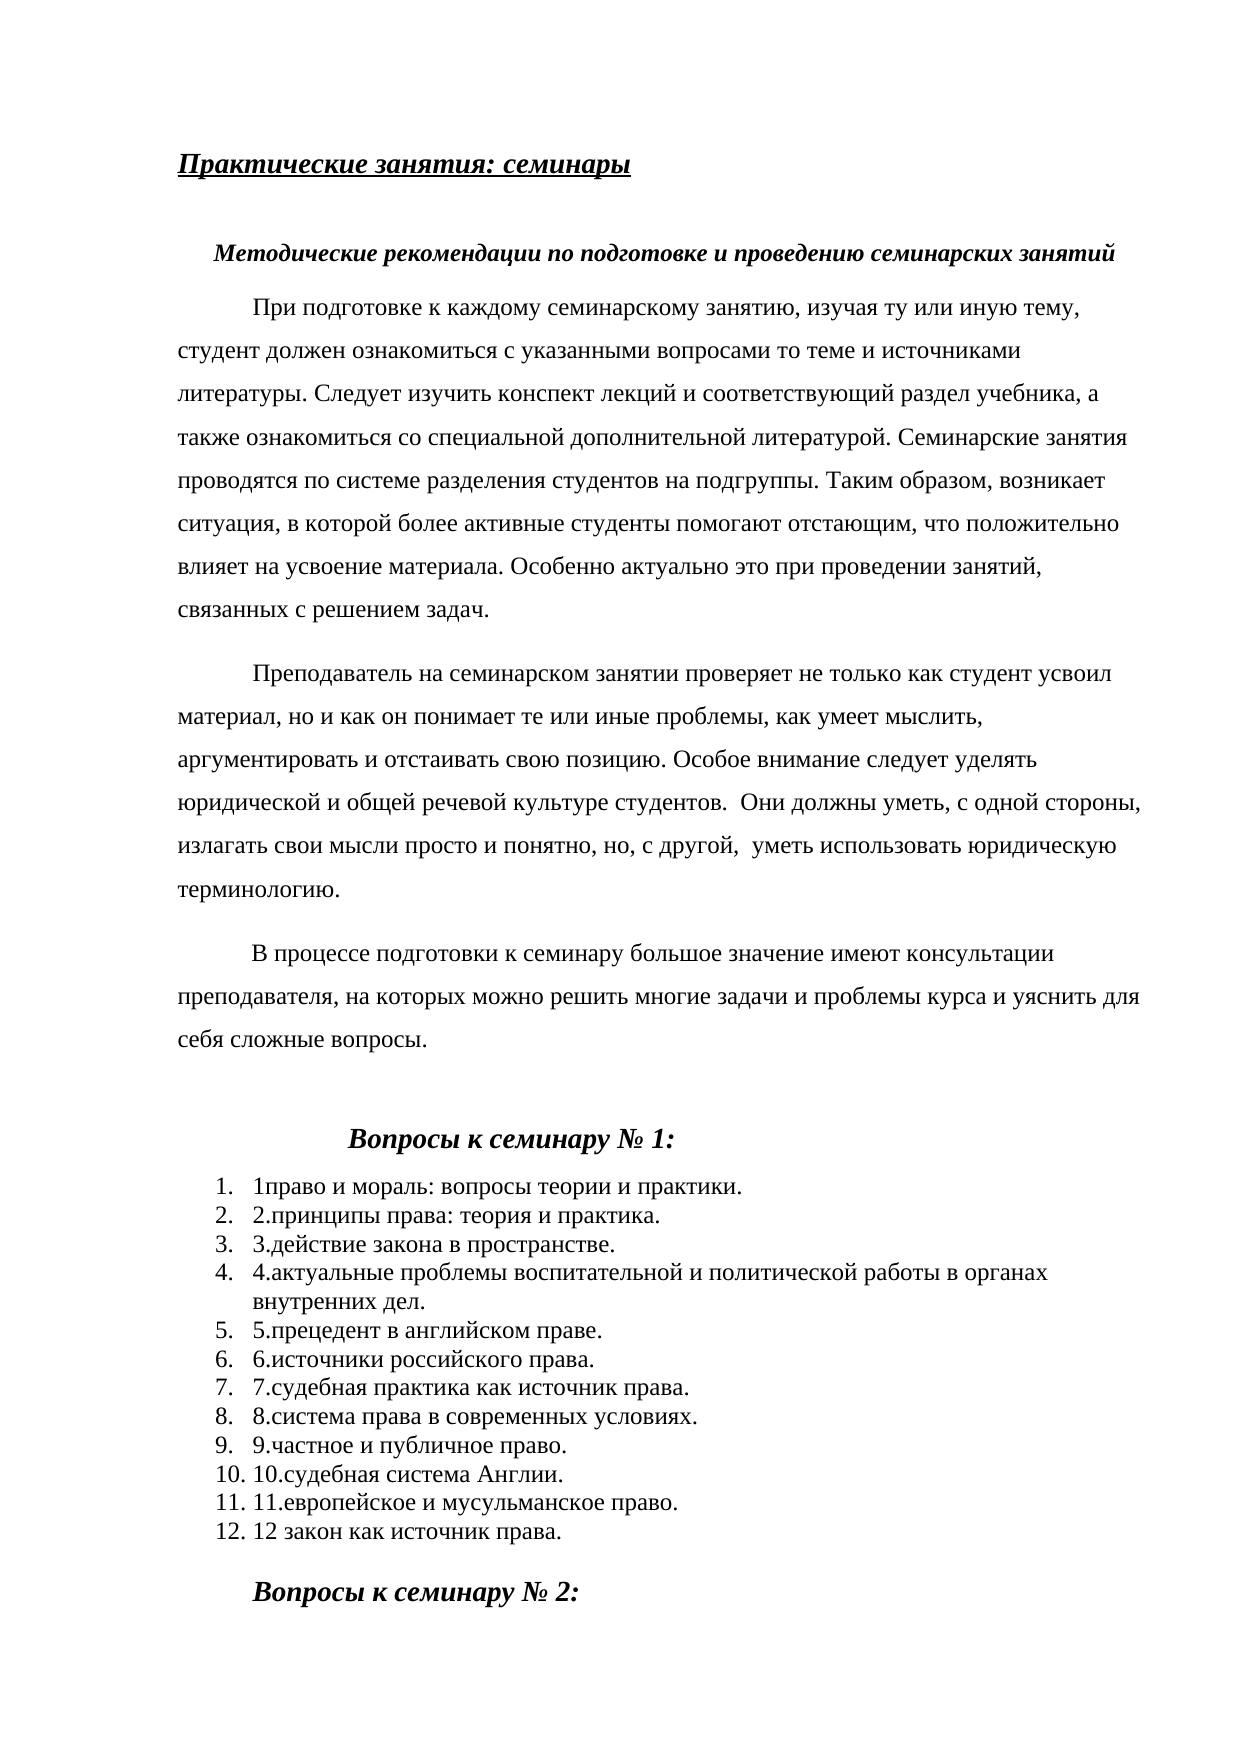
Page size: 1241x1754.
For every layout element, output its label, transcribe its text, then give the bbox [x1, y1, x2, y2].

list 1право и мораль: вопросы теории и практики. [215, 1171, 1152, 1200]
list 6.источники российского права. [215, 1344, 1152, 1372]
list 4.актуальные проблемы воспитательной и политической работы в органах внутренних дел. [215, 1257, 1152, 1315]
text Преподаватель на семинарском занятии проверяет не только как студент усвоил материал, но и как он понимает те или иные проблемы, как умеет мыслить, аргументировать и отстаивать свою позицию. Особое внимание следует уделять юридической и общей речевой культуре студентов. Они должны уметь, с одной стороны, излагать свои мысли просто и понятно, но, с другой, уметь использовать юридическую терминологию. [177, 658, 1152, 902]
text Методические рекомендации по подготовке и проведению семинарских занятий [177, 238, 1152, 267]
text Практические занятия: семинары [177, 146, 1154, 180]
list 10.судебная система Англии. [215, 1459, 1152, 1487]
list 7.судебная практика как источник права. [215, 1372, 1152, 1401]
list 9.частное и публичное право. [215, 1430, 1152, 1459]
list Вопросы к семинару № 2: [252, 1574, 1152, 1607]
list 2.принципы права: теория и практика. [215, 1200, 1152, 1229]
text В процессе подготовки к семинару большое значение имеют консультации преподавателя, на которых можно решить многие задачи и проблемы курса и уяснить для себя сложные вопросы. [177, 938, 1152, 1053]
list 11.европейское и мусульманское право. [215, 1487, 1152, 1516]
list 8.система права в современных условиях. [215, 1401, 1152, 1430]
text При подготовке к каждому семинарскому занятию, изучая ту или иную тему, студент должен ознакомиться с указанными вопросами то теме и источниками литературы. Следует изучить конспект лекций и соответствующий раздел учебника, а также ознакомиться со специальной дополнительной литературой. Семинарские занятия проводятся по системе разделения студентов на подгруппы. Таким образом, возникает ситуация, в которой более активные студенты помогают отстающим, что положительно влияет на усвоение материала. Особенно актуально это при проведении занятий, связанных с решением задач. [177, 292, 1152, 623]
list Вопросы к семинару № 1: [348, 1121, 1152, 1154]
list 3.действие закона в пространстве. [215, 1229, 1152, 1257]
list 12 закон как источник права. [215, 1516, 1152, 1545]
list 5.прецедент в английском праве. [215, 1315, 1152, 1344]
